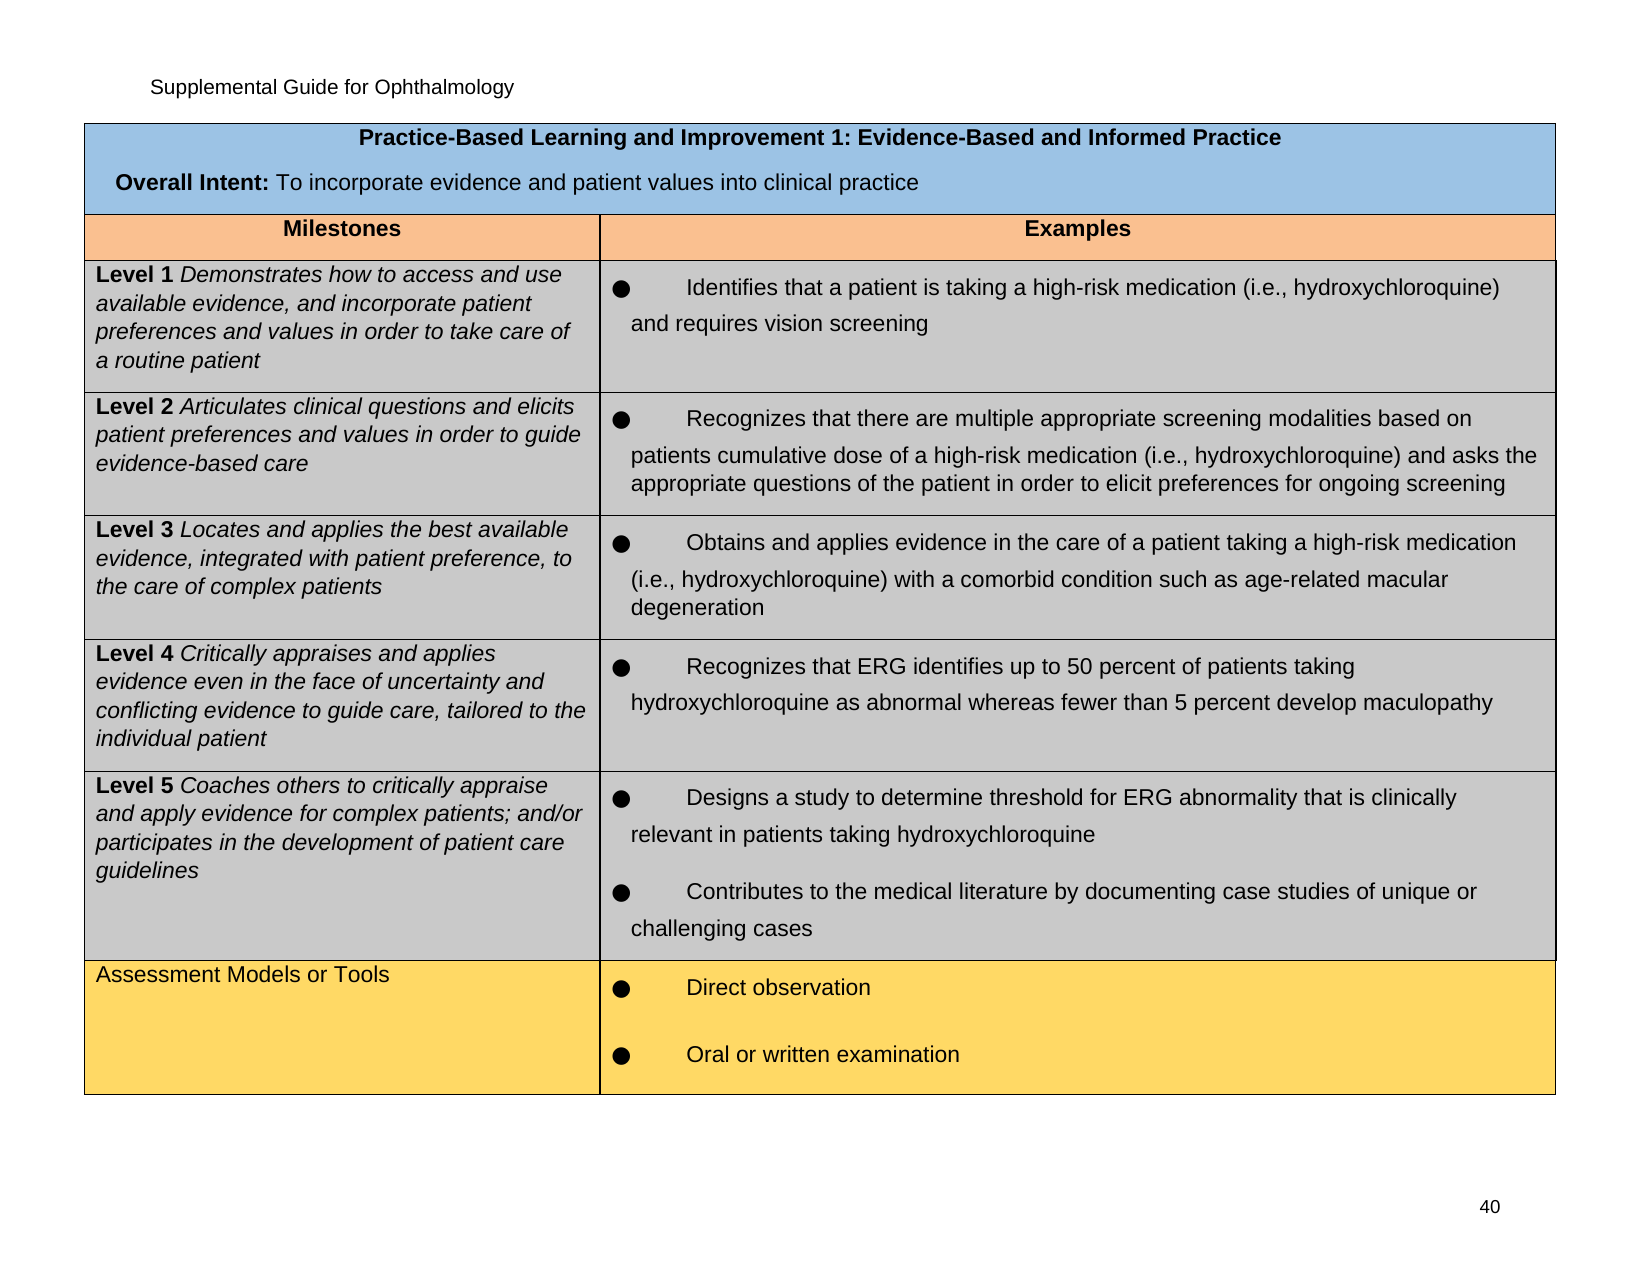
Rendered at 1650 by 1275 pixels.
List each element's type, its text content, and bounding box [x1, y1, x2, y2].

table_cell Identifies that a patient is taking a high-risk medication (i.e., hydroxychloroquine) and requires vision screening [601, 261, 1555, 392]
table_cell Recognizes that there are multiple appropriate screening modalities based on patients cumulative dose of a high-risk medication (i.e., hydroxychloroquine) and asks the appropriate questions of the patient in order to elicit preferences for ongoing screening [601, 393, 1555, 515]
table_cell Examples [601, 215, 1555, 260]
table_cell Level 1 Demonstrates how to access and use available evidence, and incorporate patient preferences and values in order to take care of a routine patient [85, 261, 599, 392]
table_cell Level 5 Coaches others to critically appraise and apply evidence for complex patients; and/or participates in the development of patient care guidelines [85, 772, 599, 960]
table_cell Level 4 Critically appraises and applies evidence even in the face of uncertainty and conflicting evidence to guide care, tailored to the individual patient [85, 640, 599, 771]
table_cell Level 3 Locates and applies the best available evidence, integrated with patient preference, to the care of complex patients [85, 516, 599, 639]
table_cell Milestones [85, 215, 599, 260]
table_header Practice-Based Learning and Improvement 1: Evidence-Based and Informed Practice Overall Intent: To incorporate evidence and patient values into clinical practice [85, 124, 1555, 214]
table_cell Level 2 Articulates clinical questions and elicits patient preferences and values in order to guide evidence-based care [85, 393, 599, 515]
table_cell Designs a study to determine threshold for ERG abnormality that is clinically relevant in patients taking hydroxychloroquine Contributes to the medical literature by documenting case studies of unique or challenging cases [601, 772, 1555, 960]
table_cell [601, 961, 1555, 1094]
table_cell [85, 961, 599, 1094]
table_cell Obtains and applies evidence in the care of a patient taking a high-risk medication (i.e., hydroxychloroquine) with a comorbid condition such as age-related macular degeneration [601, 516, 1555, 639]
table_cell Recognizes that ERG identifies up to 50 percent of patients taking hydroxychloroquine as abnormal whereas fewer than 5 percent develop maculopathy [601, 640, 1555, 771]
